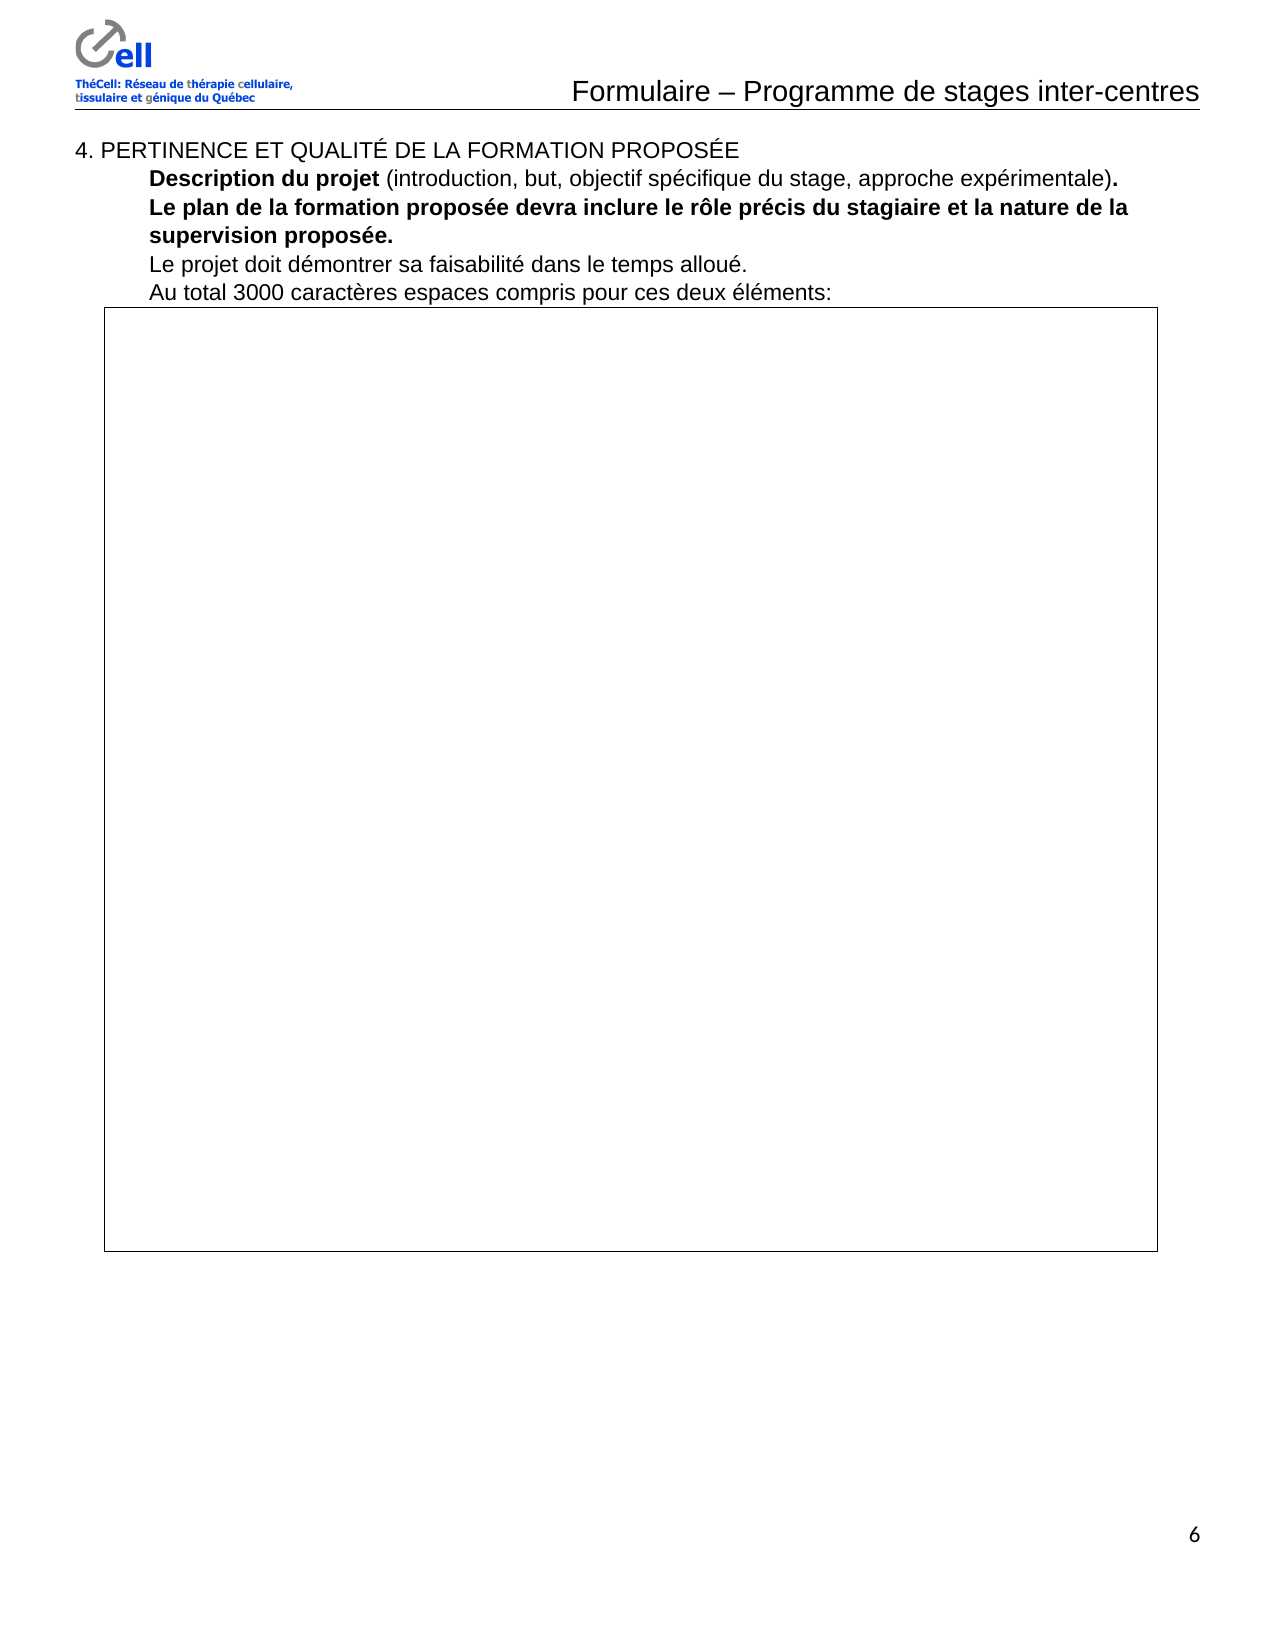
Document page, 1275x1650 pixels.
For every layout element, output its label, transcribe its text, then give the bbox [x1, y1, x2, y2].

text 4. PERTINENCE ET QUALITÉ DE LA FORMATION PROPOSÉE [75, 137, 1200, 163]
text Le plan de la formation proposée devra inclure le rôle précis du stagiaire et la nature de la supervision proposée. [149, 194, 1200, 248]
text Le projet doit démontrer sa faisabilité dans le temps alloué. [149, 251, 1200, 277]
picture [75, 19, 293, 104]
text Au total 3000 caractères espaces compris pour ces deux éléments: [149, 279, 1200, 305]
text Description du projet (introduction, but, objectif spécifique du stage, approche expérimentale). [149, 165, 1200, 192]
